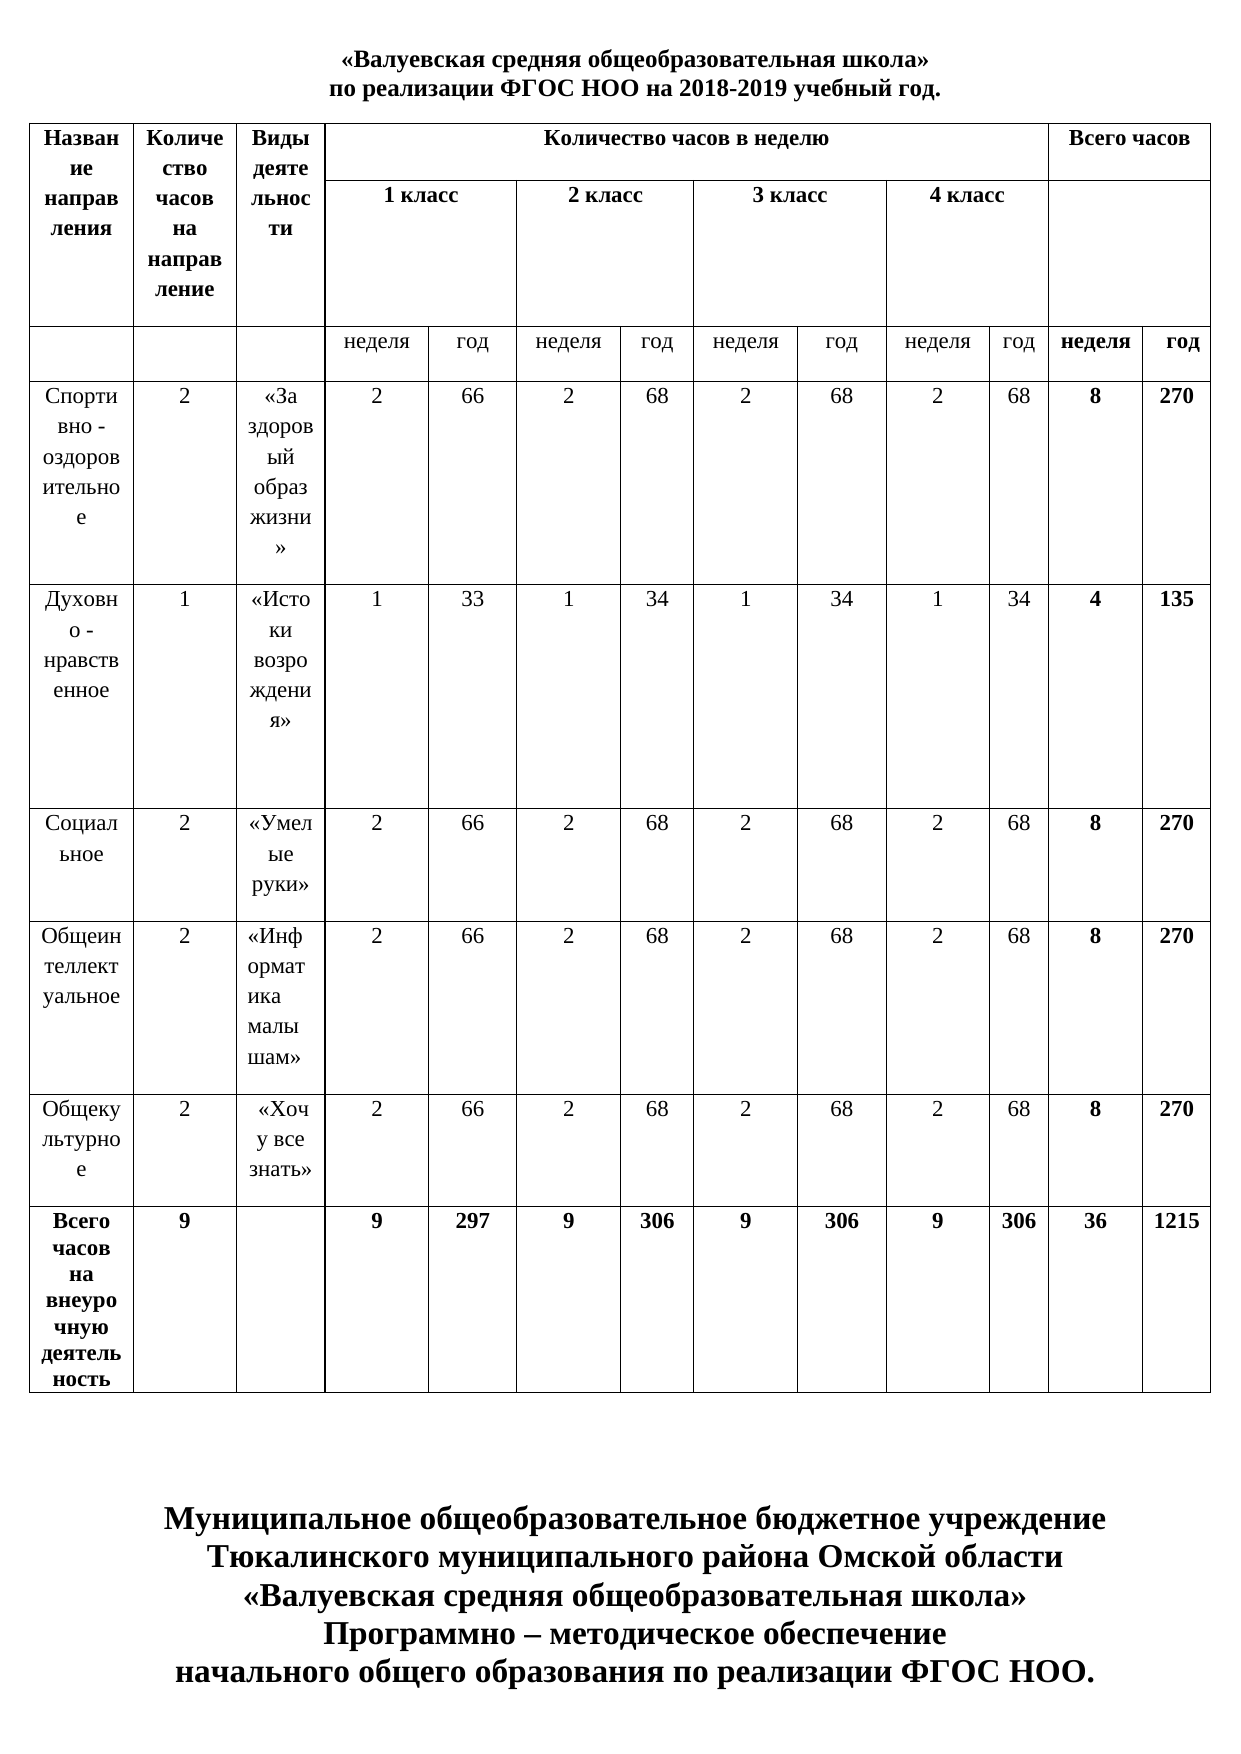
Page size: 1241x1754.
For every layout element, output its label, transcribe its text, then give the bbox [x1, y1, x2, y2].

text начального общего образования по реализации ФГОС НОО. [89, 1652, 1181, 1690]
table_cell 34 [621, 585, 693, 808]
table_cell 1 [134, 585, 236, 808]
table_cell 68 [798, 382, 886, 584]
table_cell год [990, 327, 1048, 381]
table_header Всего часов [1049, 124, 1210, 180]
table_cell 306 [798, 1207, 886, 1392]
table_cell 2 [694, 922, 797, 1094]
table_cell 9 [517, 1207, 620, 1392]
table_cell 1 [887, 585, 989, 808]
table_cell Всего часов на внеурочную деятельность [30, 1207, 133, 1392]
table_cell год [621, 327, 693, 381]
table_cell 2 [694, 382, 797, 584]
table_cell 34 [798, 585, 886, 808]
table_cell Духовно - нравственное [30, 585, 133, 808]
table_cell 2 [326, 1095, 428, 1206]
table_cell 2 [134, 922, 236, 1094]
table_cell 2 [694, 809, 797, 921]
table_cell 68 [990, 922, 1048, 1094]
table_cell 2 [517, 809, 620, 921]
table_cell 306 [990, 1207, 1048, 1392]
table_cell 270 [1143, 382, 1210, 584]
table_cell 297 [429, 1207, 516, 1392]
table_cell 66 [429, 1095, 516, 1206]
table_cell 2 [326, 382, 428, 584]
table_cell год [798, 327, 886, 381]
table_cell 270 [1143, 809, 1210, 921]
table_header Название направления [30, 124, 133, 326]
table_cell 68 [990, 809, 1048, 921]
table_cell 1 [326, 585, 428, 808]
table_cell 1 [694, 585, 797, 808]
table_cell неделя [887, 327, 989, 381]
table_cell 33 [429, 585, 516, 808]
table_cell 2 [517, 922, 620, 1094]
table_cell 2 [326, 809, 428, 921]
table_cell 3 класс [694, 181, 886, 326]
table_cell 66 [429, 922, 516, 1094]
table_cell «Умелые руки» [237, 809, 324, 921]
table_cell 2 [887, 809, 989, 921]
text Программно – методическое обеспечение [89, 1613, 1181, 1652]
table_cell неделя [326, 327, 428, 381]
table_cell 68 [798, 809, 886, 921]
table_cell 68 [621, 922, 693, 1094]
table_cell 2 [134, 382, 236, 584]
table_cell неделя [517, 327, 620, 381]
table_cell год [429, 327, 516, 381]
table_cell 270 [1143, 1095, 1210, 1206]
table_cell Общеинтеллектуальное [30, 922, 133, 1094]
table_cell неделя [694, 327, 797, 381]
table_cell 2 [134, 1095, 236, 1206]
table_cell [134, 327, 236, 381]
table_cell 68 [621, 1095, 693, 1206]
table_cell 68 [798, 922, 886, 1094]
table_cell «За здоровый образ жизни» [237, 382, 324, 584]
table_cell 68 [798, 1095, 886, 1206]
table_cell 8 [1049, 922, 1142, 1094]
table_cell 8 [1049, 1095, 1142, 1206]
table_cell 66 [429, 809, 516, 921]
table_cell неделя [1049, 327, 1142, 381]
table_cell 68 [990, 1095, 1048, 1206]
text «Валуевская средняя общеобразовательная школа» [89, 1575, 1181, 1613]
table_cell 2 [887, 1095, 989, 1206]
table_cell 2 [517, 382, 620, 584]
text по реализации ФГОС НОО на 2018-2019 учебный год. [89, 73, 1181, 102]
table_cell 2 [134, 809, 236, 921]
table_cell 1 класс [326, 181, 516, 326]
text Муниципальное общеобразовательное бюджетное учреждение [89, 1498, 1181, 1537]
table_header Виды деятельности [237, 124, 324, 326]
table_cell 2 [326, 922, 428, 1094]
table_cell 68 [621, 382, 693, 584]
table_cell 66 [429, 382, 516, 584]
table_header Количество часов в неделю [326, 124, 1048, 180]
table_cell 2 [887, 382, 989, 584]
table_cell 2 [517, 1095, 620, 1206]
table_cell 34 [990, 585, 1048, 808]
table_cell 4 класс [887, 181, 1048, 326]
table_cell [237, 327, 324, 381]
table_cell 9 [887, 1207, 989, 1392]
table_header Количество часов на направление [134, 124, 236, 326]
table_cell 9 [326, 1207, 428, 1392]
table_cell [30, 327, 133, 381]
table_cell 36 [1049, 1207, 1142, 1392]
table_cell «Хочу все знать» [237, 1095, 324, 1206]
table_cell «Информатика малышам» [237, 922, 324, 1094]
table_cell Спортивно - оздоровительное [30, 382, 133, 584]
table_cell [1049, 181, 1210, 326]
table_cell 1 [517, 585, 620, 808]
table_cell 9 [134, 1207, 236, 1392]
text Тюкалинского муниципального района Омской области [89, 1537, 1181, 1575]
table_cell 68 [990, 382, 1048, 584]
table_cell 135 [1143, 585, 1210, 808]
table_cell 1215 [1143, 1207, 1210, 1392]
table_cell [237, 1207, 324, 1392]
text «Валуевская средняя общеобразовательная школа» [89, 44, 1181, 73]
table_cell 8 [1049, 382, 1142, 584]
table_cell 8 [1049, 809, 1142, 921]
table_cell год [1143, 327, 1210, 381]
table_cell 2 [887, 922, 989, 1094]
table_cell 4 [1049, 585, 1142, 808]
table_cell 9 [694, 1207, 797, 1392]
table_cell 2 [694, 1095, 797, 1206]
table_cell 2 класс [517, 181, 693, 326]
table_cell 68 [621, 809, 693, 921]
table_cell Общекультурное [30, 1095, 133, 1206]
table_cell «Истоки возрождения» [237, 585, 324, 808]
table_cell 270 [1143, 922, 1210, 1094]
table_cell 306 [621, 1207, 693, 1392]
table_cell Социальное [30, 809, 133, 921]
